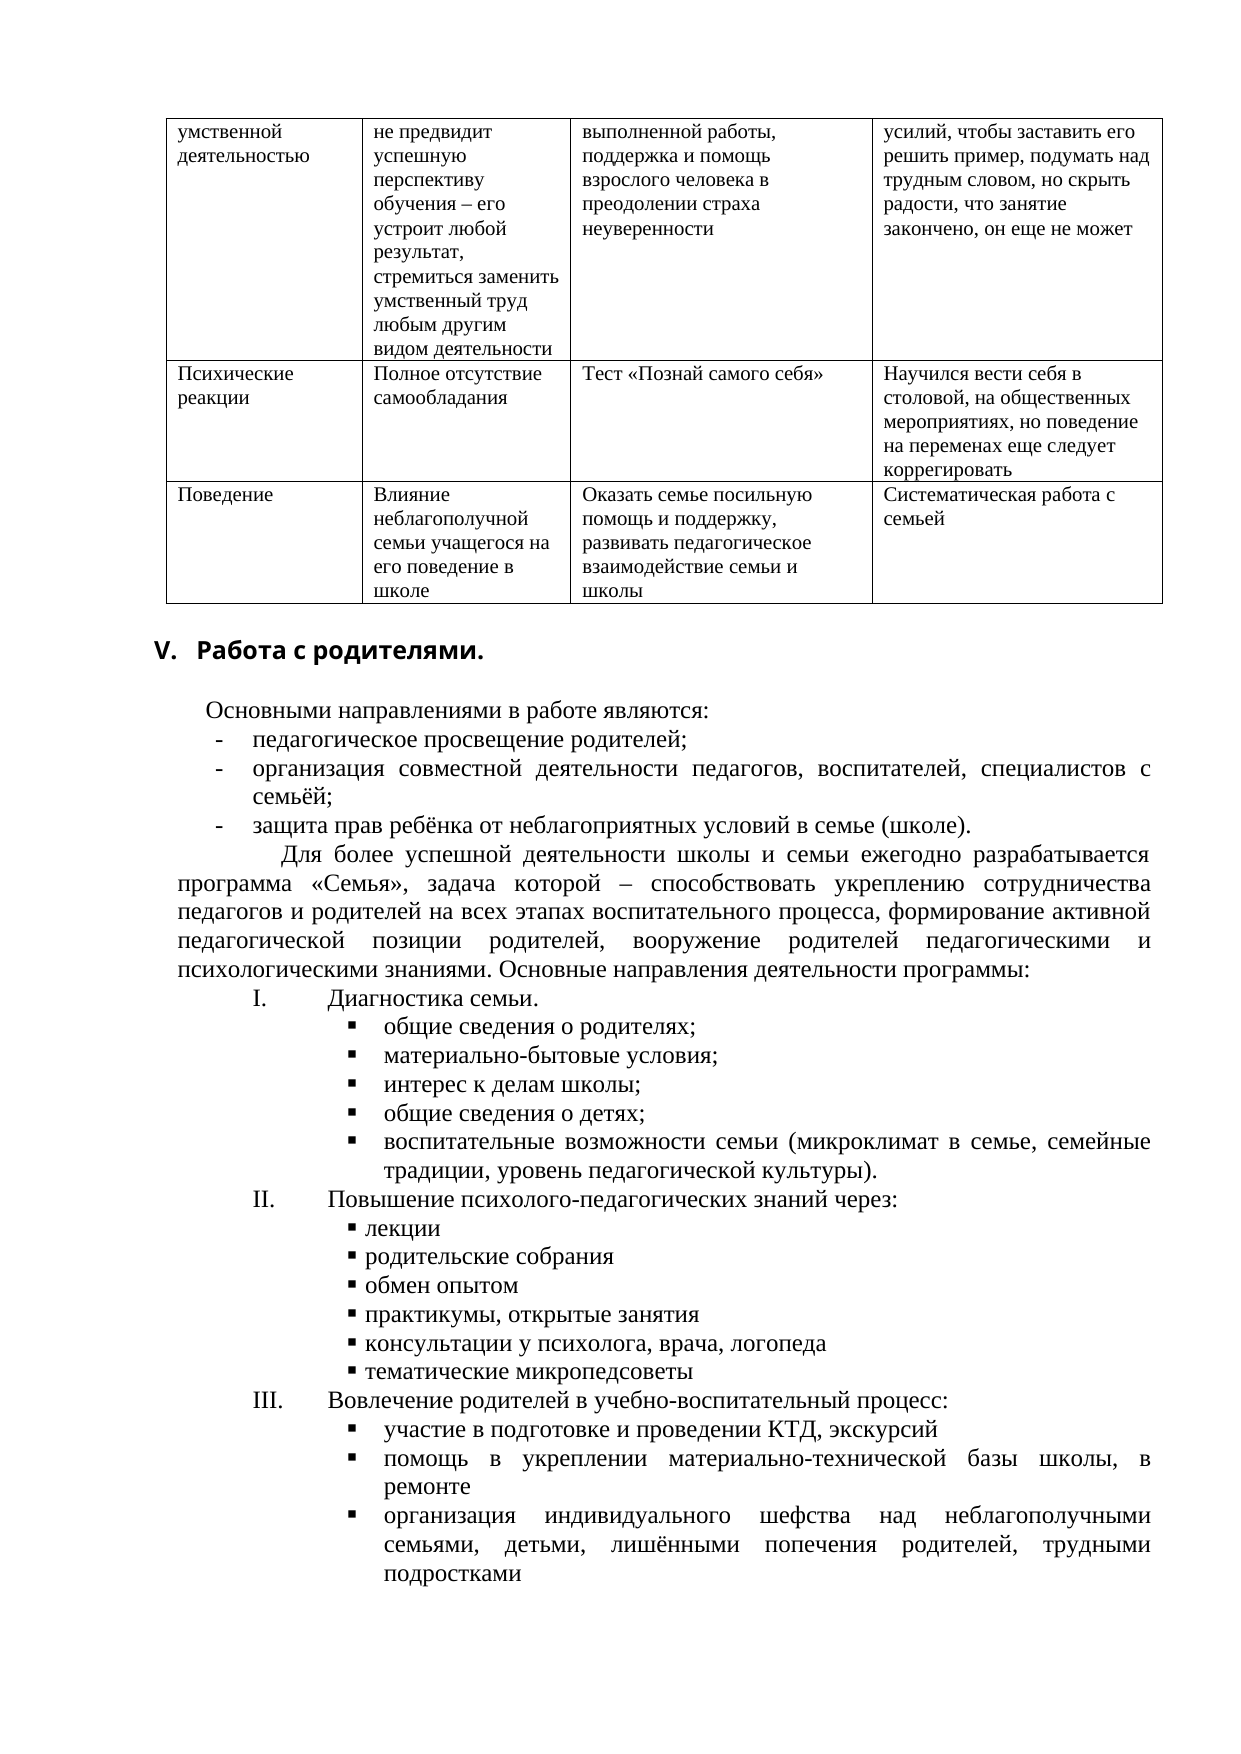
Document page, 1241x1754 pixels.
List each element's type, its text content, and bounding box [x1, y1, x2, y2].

table_cell Влияние неблагополучной семьи учащегося на его поведение в школе [363, 482, 570, 602]
list обмен опытом [346, 1270, 1152, 1299]
list практикумы, открытые занятия [346, 1299, 1152, 1328]
list организация совместной деятельности педагогов, воспитателей, специалистов с семьёй; [215, 753, 1152, 810]
list Диагностика семьи. [252, 983, 1152, 1011]
text Основными направлениями в работе являются: [140, 695, 1152, 724]
table_cell Оказать семье посильную помощь и поддержку, развивать педагогическое взаимодействие семьи и школы [571, 482, 872, 602]
table_cell Систематическая работа с семьей [873, 482, 1162, 602]
list консультации у психолога, врача, логопеда [346, 1328, 1152, 1356]
list тематические микропедсоветы [346, 1356, 1152, 1385]
text Для более успешной деятельности школы и семьи ежегодно разрабатывается программа «Семья», задача которой – способствовать укреплению сотрудничества педагогов и родителей на всех этапах воспитательного процесса, формирование активной педагогической позиции родителей, вооружение родителей педагогическими и психологическими знаниями. Основные направления деятельности программы: [177, 839, 1152, 983]
list воспитательные возможности семьи (микроклимат в семье, семейные традиции, уровень педагогической культуры). [346, 1126, 1152, 1184]
list помощь в укреплении материально-технической базы школы, в ремонте [346, 1443, 1152, 1500]
table_cell Тест «Познай самого себя» [571, 361, 872, 481]
list Повышение психолого-педагогических знаний через: [252, 1184, 1152, 1213]
list интерес к делам школы; [346, 1069, 1152, 1098]
list защита прав ребёнка от неблагоприятных условий в семье (школе). [215, 810, 1152, 839]
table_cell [571, 119, 872, 360]
table_cell Поведение [167, 482, 362, 602]
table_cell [363, 119, 570, 360]
table_cell Полное отсутствие самообладания [363, 361, 570, 481]
list материально-бытовые условия; [346, 1040, 1152, 1069]
table_cell Психические реакции [167, 361, 362, 481]
list Вовлечение родителей в учебно-воспитательный процесс: [252, 1385, 1152, 1414]
list общие сведения о детях; [346, 1098, 1152, 1126]
list организация индивидуального шефства над неблагополучными семьями, детьми, лишёнными попечения родителей, трудными подростками [346, 1500, 1152, 1586]
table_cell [167, 119, 362, 360]
table_cell Научился вести себя в столовой, на общественных мероприятиях, но поведение на переменах еще следует коррегировать [873, 361, 1162, 481]
list педагогическое просвещение родителей; [215, 724, 1152, 753]
list родительские собрания [346, 1241, 1152, 1270]
list Работа с родителями. [177, 632, 1152, 666]
list общие сведения о родителях; [346, 1011, 1152, 1040]
list участие в подготовке и проведении КТД, экскурсий [346, 1414, 1152, 1443]
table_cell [873, 119, 1162, 360]
list лекции [346, 1213, 1152, 1241]
